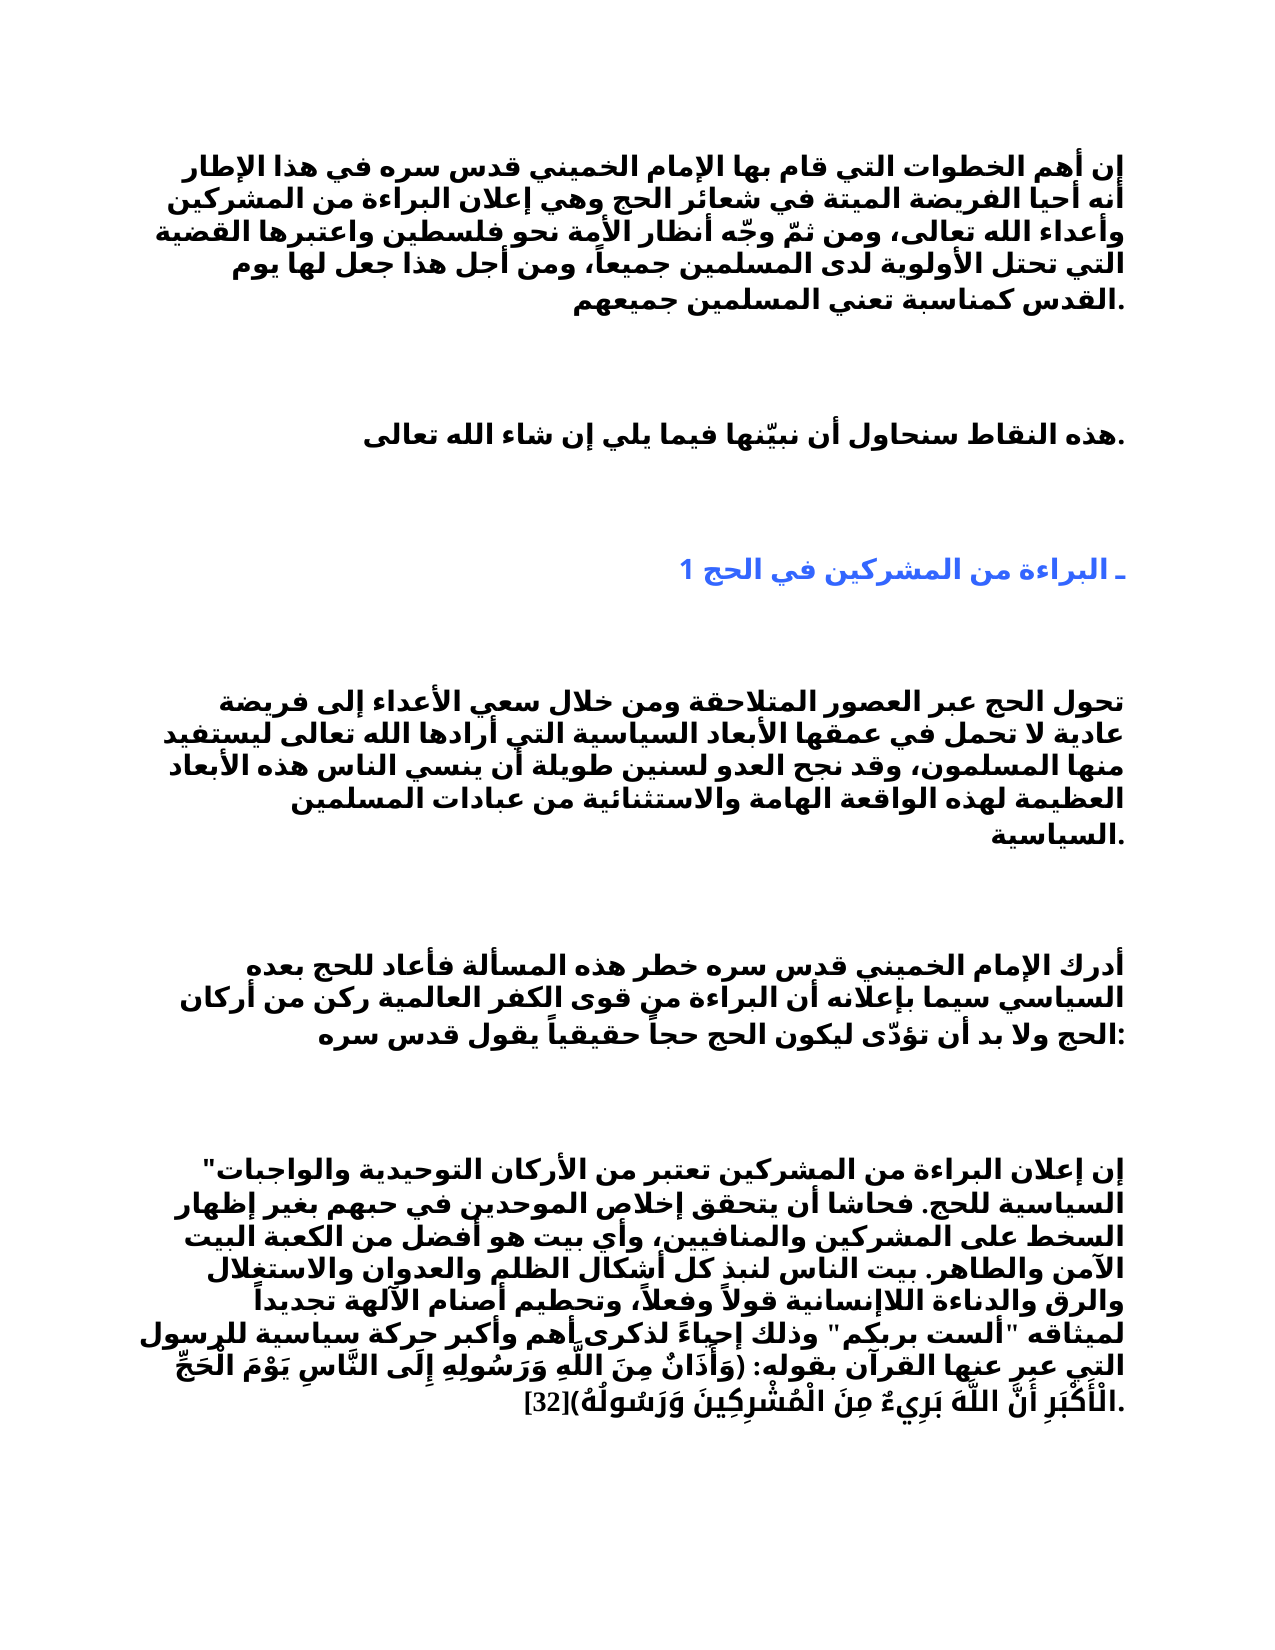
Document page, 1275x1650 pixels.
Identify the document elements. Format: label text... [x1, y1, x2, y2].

text هذه النقاط سنحاول أن نبيّنها فيما يلي إن شاء الله تعالى. [150, 414, 1125, 453]
text "إن إعلان البراءة من المشركين تعتبر من الأركان التوحيدية والواجبات السياسية للحج. فحاشا أن يتحقق إخلاص الموحدين في حبهم بغير إظهار السخط على المشركين والمنافيين، وأي بيت هو أفضل من الكعبة البيت الآمن والطاهر. بيت الناس لنبذ كل أشكال الظلم والعدوان والاستغلال والرق والدناءة اللاإنسانية قولاً وفعلاً، وتحطيم أصنام الآلهة تجديداً لميثاقه "ألست بربكم" وذلك إحياءً لذكرى أهم وأكبر حركة سياسية للرسول التي عبر عنها القرآن بقوله: ﴿وَأَذَانٌ مِنَ اللَّهِ وَرَسُولِهِ إِلَى النَّاسِ يَوْمَ الْحَجِّ الْأَكْبَرِ أَنَّ اللَّهَ بَرِيءٌ مِنَ الْمُشْرِكِينَ وَرَسُولُهُ﴾[32]. [150, 1149, 1125, 1420]
text 1 ـ البراءة من المشركين في الحج [150, 549, 1125, 588]
text إن أهم الخطوات التي قام بها الإمام الخميني قدس سره في هذا الإطار أنه أحيا الفريضة الميتة في شعائر الحج وهي إعلان البراءة من المشركين وأعداء الله تعالى، ومن ثمّ وجّه أنظار الأمة نحو فلسطين واعتبرها القضية التي تحتل الأولوية لدى المسلمين جميعاً، ومن أجل هذا جعل لها يوم القدس كمناسبة تعني المسلمين جميعهم. [150, 150, 1125, 318]
text تحول الحج عبر العصور المتلاحقة ومن خلال سعي الأعداء إلى فريضة عادية لا تحمل في عمقها الأبعاد السياسية التي أرادها الله تعالى ليستفيد منها المسلمون، وقد نجح العدو لسنين طويلة أن ينسي الناس هذه الأبعاد العظيمة لهذه الواقعة الهامة والاستثنائية من عبادات المسلمين السياسية. [150, 684, 1125, 852]
text أدرك الإمام الخميني قدس سره خطر هذه المسألة فأعاد للحج بعده السياسي سيما بإعلانه أن البراءة من قوى الكفر العالمية ركن من أركان الحج ولا بد أن تؤدّى ليكون الحج حجاً حقيقياً يقول قدس سره: [150, 949, 1125, 1052]
